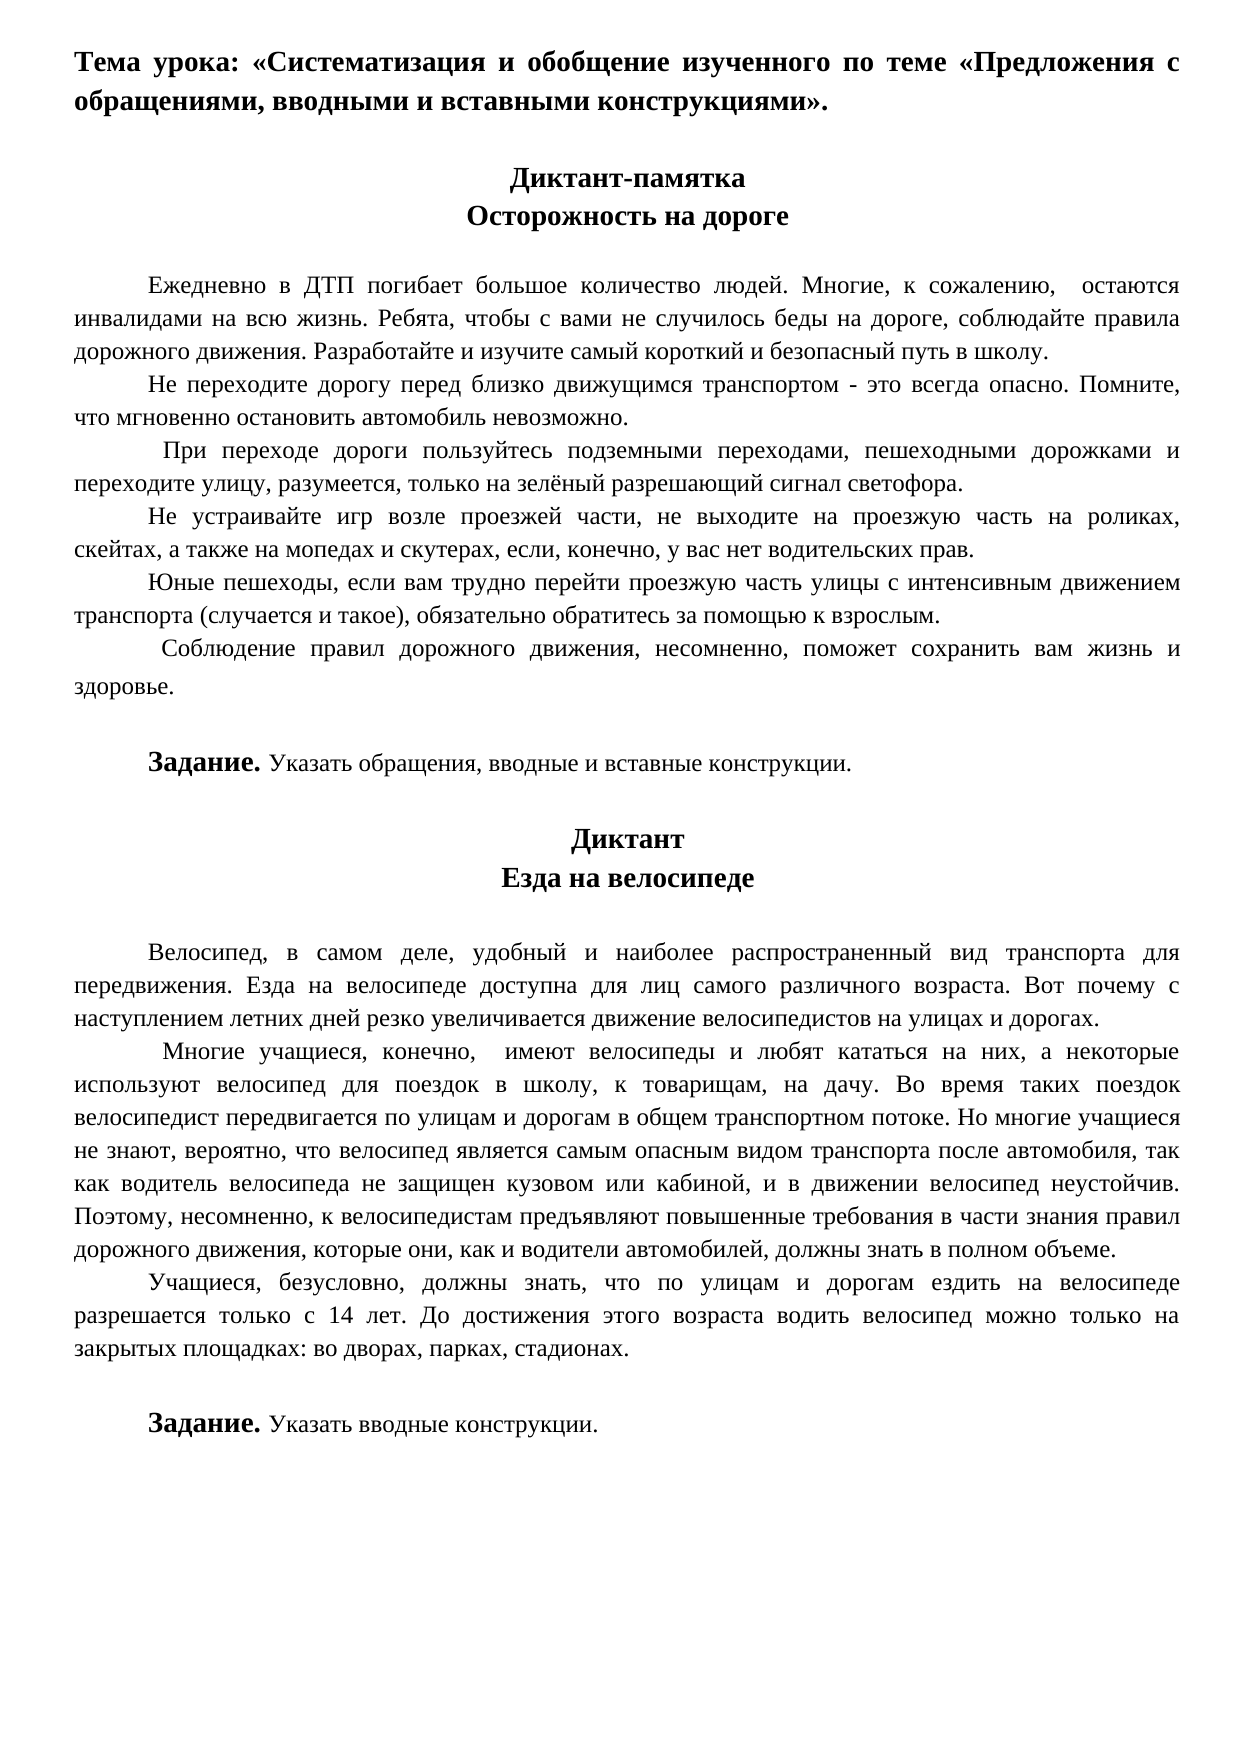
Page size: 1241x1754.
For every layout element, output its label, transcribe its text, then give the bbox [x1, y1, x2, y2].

text Тема урока: «Систематизация и обобщение изученного по теме «Предложения с обращениями, вводными и вставными конструкциями». [74, 44, 1181, 116]
text Соблюдение правил дорожного движения, несомненно, поможет сохранить вам жизнь и здоровье. [74, 633, 1181, 701]
text Велосипед, в самом деле, удобный и наиболее распространенный вид транспорта для передвижения. Езда на велосипеде доступна для лиц самого различного возраста. Вот почему с наступлением летних дней резко увеличивается движение велосипедистов на улицах и дорогах. [74, 937, 1181, 1032]
text Езда на велосипеде [74, 860, 1181, 893]
text Ежедневно в ДТП погибает большое количество людей. Многие, к сожалению, остаются инвалидами на всю жизнь. Ребята, чтобы с вами не случилось беды на дороге, соблюдайте правила дорожного движения. Разработайте и изучите самый короткий и безопасный путь в школу. [74, 270, 1181, 365]
text Осторожность на дороге [74, 198, 1181, 232]
text Задание. Указать обращения, вводные и вставные конструкции. [74, 744, 1181, 778]
text Диктант-памятка [74, 160, 1181, 193]
text Учащиеся, безусловно, должны знать, что по улицам и дорогам ездить на велосипеде разрешается только с 14 лет. До достижения этого возраста водить велосипед можно только на закрытых площадках: во дворах, парках, стадионах. [74, 1267, 1181, 1362]
text Не переходите дорогу перед близко движущимся транспортом - это всегда опасно. Помните, что мгновенно остановить автомобиль невозможно. [74, 369, 1181, 431]
text Не устраивайте игр возле проезжей части, не выходите на проезжую часть на роликах, скейтах, а также на мопедах и скутерах, если, конечно, у вас нет водительских прав. [74, 501, 1181, 563]
text Юные пешеходы, если вам трудно перейти проезжую часть улицы с интенсивным движением транспорта (случается и такое), обязательно обратитесь за помощью к взрослым. [74, 567, 1181, 629]
text При переходе дороги пользуйтесь подземными переходами, пешеходными дорожками и переходите улицу, разумеется, только на зелёный разрешающий сигнал светофора. [74, 435, 1181, 497]
text Диктант [74, 821, 1181, 855]
text Многие учащиеся, конечно, имеют велосипеды и любят кататься на них, а некоторые используют велосипед для поездок в школу, к товарищам, на дачу. Во время таких поездок велосипедист передвигается по улицам и дорогам в общем транспортном потоке. Но многие учащиеся не знают, вероятно, что велосипед является самым опасным видом транспорта после автомобиля, так как водитель велосипеда не защищен кузовом или кабиной, и в движении велосипед неустойчив. Поэтому, несомненно, к велосипедистам предъявляют повышенные требования в части знания правил дорожного движения, которые они, как и водители автомобилей, должны знать в полном объеме. [74, 1036, 1181, 1263]
text Задание. Указать вводные конструкции. [74, 1405, 1181, 1438]
